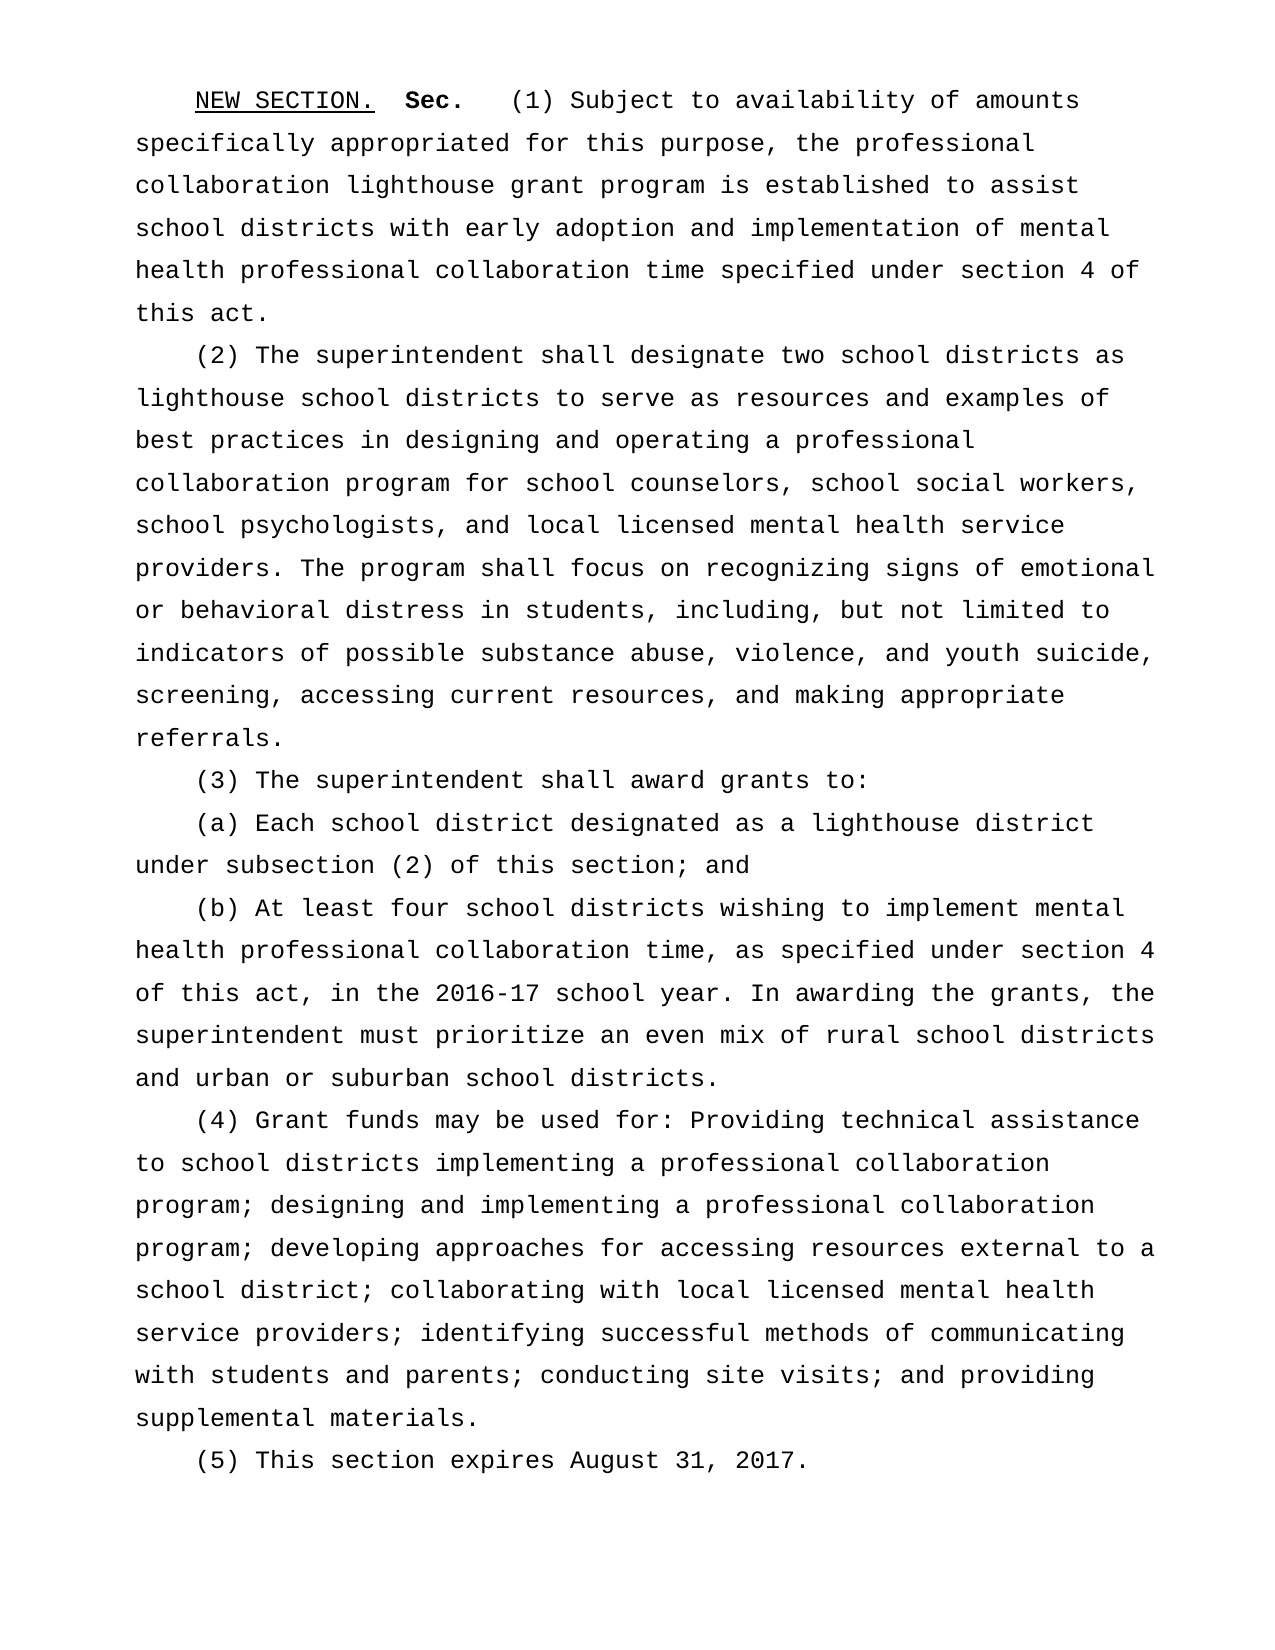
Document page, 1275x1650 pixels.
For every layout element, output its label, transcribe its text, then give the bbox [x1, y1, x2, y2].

text (b) At least four school districts wishing to implement mental health professional collaboration time, as specified under section 4 of this act, in the 2016-17 school year. In awarding the grants, the superintendent must prioritize an even mix of rural school districts and urban or suburban school districts. [135, 882, 1170, 1095]
text (3) The superintendent shall award grants to: [135, 755, 1170, 797]
text (4) Grant funds may be used for: Providing technical assistance to school districts implementing a professional collaboration program; designing and implementing a professional collaboration program; developing approaches for accessing resources external to a school district; collaborating with local licensed mental health service providers; identifying successful methods of communicating with students and parents; conducting site visits; and providing supplemental materials. [135, 1095, 1170, 1435]
text NEW SECTION. Sec. (1) Subject to availability of amounts specifically appropriated for this purpose, the professional collaboration lighthouse grant program is established to assist school districts with early adoption and implementation of mental health professional collaboration time specified under section 4 of this act. [135, 75, 1170, 330]
text (2) The superintendent shall designate two school districts as lighthouse school districts to serve as resources and examples of best practices in designing and operating a professional collaboration program for school counselors, school social workers, school psychologists, and local licensed mental health service providers. The program shall focus on recognizing signs of emotional or behavioral distress in students, including, but not limited to indicators of possible substance abuse, violence, and youth suicide, screening, accessing current resources, and making appropriate referrals. [135, 330, 1170, 755]
text (a) Each school district designated as a lighthouse district under subsection (2) of this section; and [135, 797, 1170, 882]
text (5) This section expires August 31, 2017. [135, 1435, 1170, 1477]
